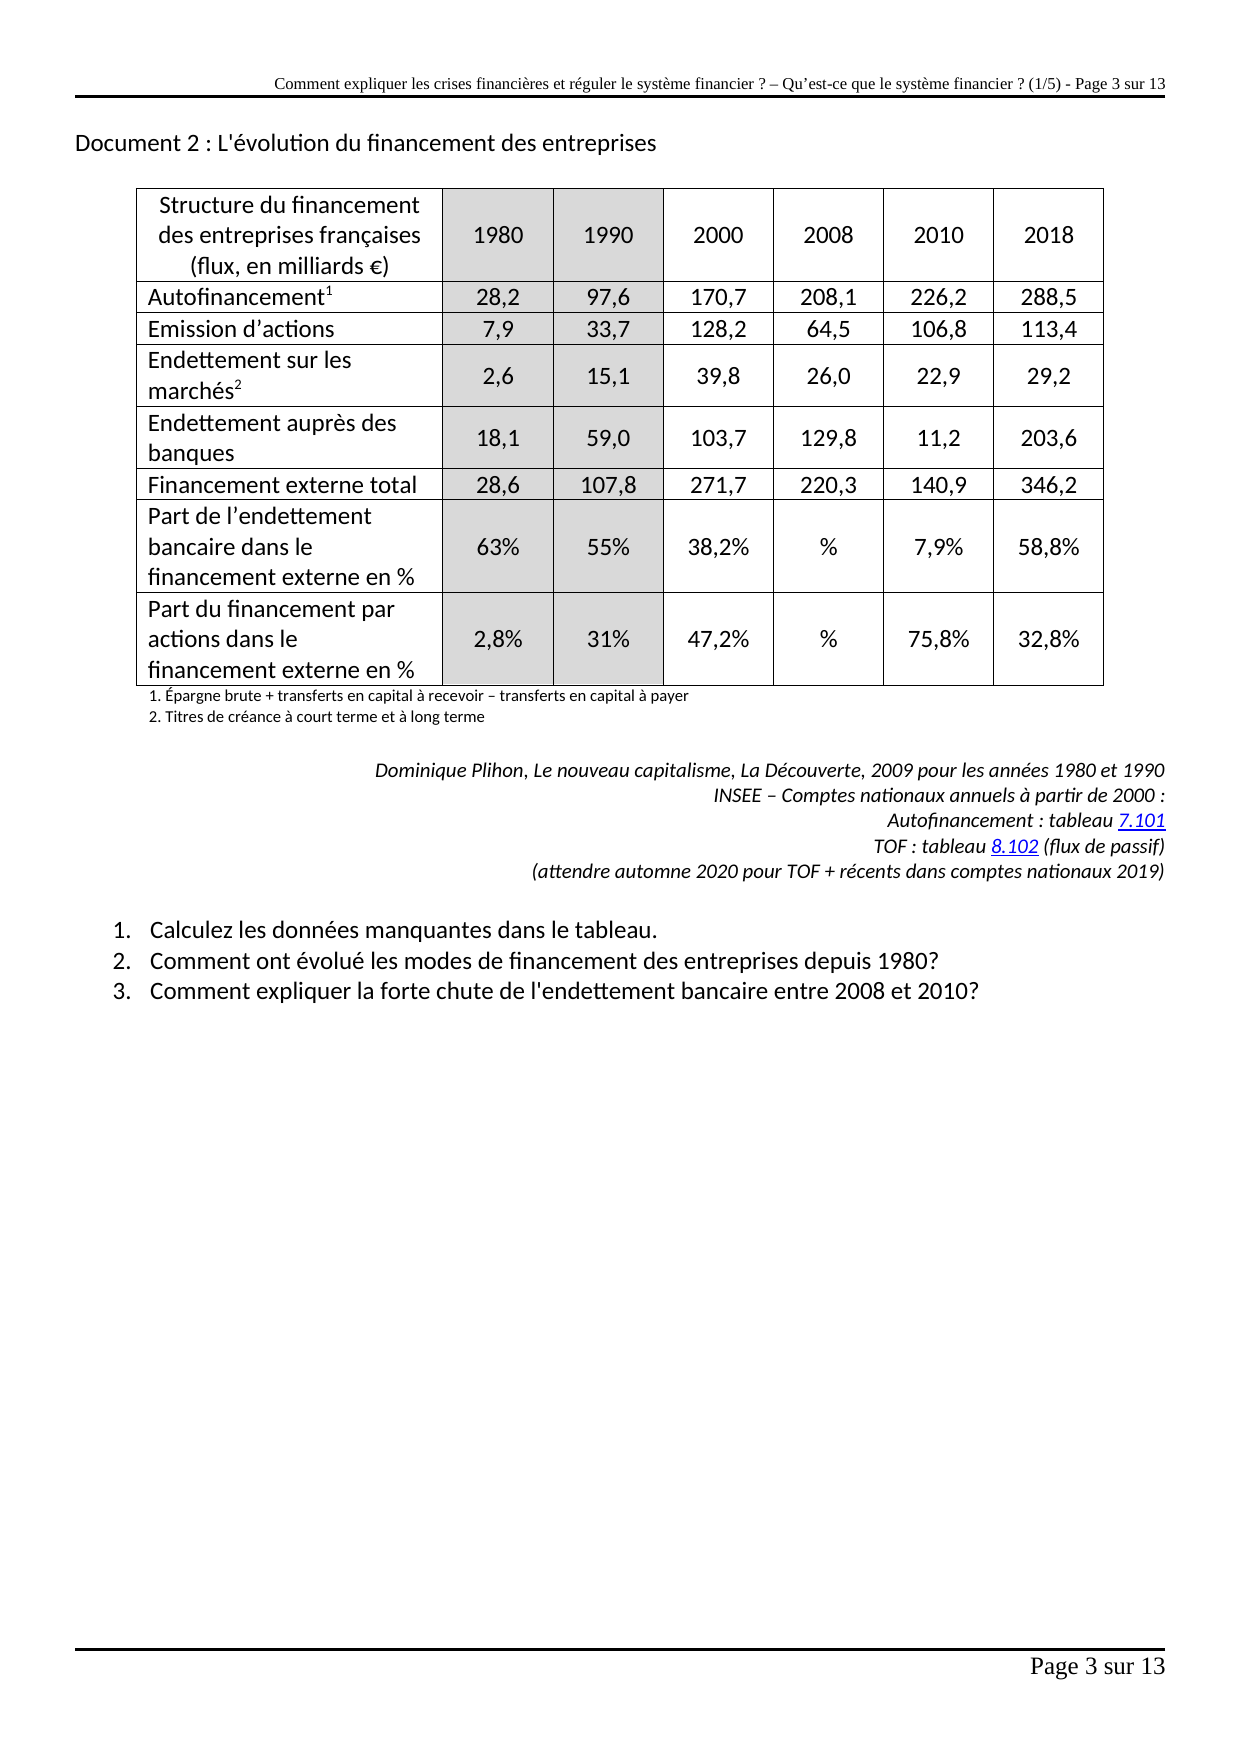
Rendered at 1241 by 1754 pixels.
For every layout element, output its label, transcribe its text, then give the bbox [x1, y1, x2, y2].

table_cell 170,7 [664, 282, 773, 312]
table_cell 75,8% [884, 593, 993, 684]
list Comment ont évolué les modes de financement des entreprises depuis 1980? [112, 945, 1165, 975]
table_cell Endettement sur les marchés2 [137, 345, 442, 406]
table_cell 31% [554, 593, 663, 684]
text 2. Titres de créance à court terme et à long terme [149, 706, 1165, 726]
table_cell Emission d’actions [137, 313, 442, 344]
text Document 2 : L'évolution du financement des entreprises [75, 127, 1165, 157]
table_cell Financement externe total [137, 469, 442, 499]
table_cell 22,9 [884, 345, 993, 406]
table_cell 55% [554, 500, 663, 592]
table_cell Part de l’endettement bancaire dans le financement externe en % [137, 500, 442, 592]
table_cell 59,0 [554, 407, 663, 468]
table_cell 11,2 [884, 407, 993, 468]
table_cell 288,5 [994, 282, 1103, 312]
text (attendre automne 2020 pour TOF + récents dans comptes nationaux 2019) [75, 858, 1165, 884]
table_cell 7,9% [884, 500, 993, 592]
table_cell 128,2 [664, 313, 773, 344]
table_cell 58,8% [994, 500, 1103, 592]
list Calculez les données manquantes dans le tableau. [112, 914, 1165, 945]
table_header 2008 [774, 189, 883, 281]
table_cell 39,8 [664, 345, 773, 406]
table_cell 47,2% [664, 593, 773, 684]
table_cell 7,9 [443, 313, 553, 344]
table_cell 64,5 [774, 313, 883, 344]
text 1. Épargne brute + transferts en capital à recevoir – transferts en capital à payer [149, 686, 1165, 706]
table_cell 107,8 [554, 469, 663, 499]
table_cell 140,9 [884, 469, 993, 499]
table_cell 2,6 [443, 345, 553, 406]
table_header 1980 [443, 189, 553, 281]
table_cell Autofinancement1 [137, 282, 442, 312]
table_cell 226,2 [884, 282, 993, 312]
table_cell 15,1 [554, 345, 663, 406]
table_cell 97,6 [554, 282, 663, 312]
table_cell 33,7 [554, 313, 663, 344]
table_cell % [774, 593, 883, 684]
table_cell 103,7 [664, 407, 773, 468]
table_header 1990 [554, 189, 663, 281]
table_cell % [774, 500, 883, 592]
table_cell 29,2 [994, 345, 1103, 406]
table_cell 28,6 [443, 469, 553, 499]
list Comment expliquer la forte chute de l'endettement bancaire entre 2008 et 2010? [112, 975, 1165, 1006]
table_cell Endettement auprès des banques [137, 407, 442, 468]
table_cell 208,1 [774, 282, 883, 312]
table_cell 346,2 [994, 469, 1103, 499]
table_header 2010 [884, 189, 993, 281]
text Dominique Plihon, Le nouveau capitalisme, La Découverte, 2009 pour les années 1980 et 1990 [75, 757, 1165, 782]
table_cell 2,8% [443, 593, 553, 684]
table_cell 18,1 [443, 407, 553, 468]
table_cell 129,8 [774, 407, 883, 468]
table_cell 113,4 [994, 313, 1103, 344]
table_header 2018 [994, 189, 1103, 281]
table_cell 106,8 [884, 313, 993, 344]
table_cell 203,6 [994, 407, 1103, 468]
table_cell 63% [443, 500, 553, 592]
table_cell 32,8% [994, 593, 1103, 684]
table_header Structure du financement des entreprises françaises (flux, en milliards €) [137, 189, 442, 281]
text INSEE – Comptes nationaux annuels à partir de 2000 : [75, 782, 1165, 808]
table_header 2000 [664, 189, 773, 281]
table_cell 28,2 [443, 282, 553, 312]
text TOF : tableau 8.102 (flux de passif) [75, 833, 1165, 858]
table_cell 271,7 [664, 469, 773, 499]
table_cell Part du financement par actions dans le financement externe en % [137, 593, 442, 684]
table_cell 38,2% [664, 500, 773, 592]
table_cell 220,3 [774, 469, 883, 499]
table_cell 26,0 [774, 345, 883, 406]
text Autofinancement : tableau 7.101 [75, 808, 1165, 833]
